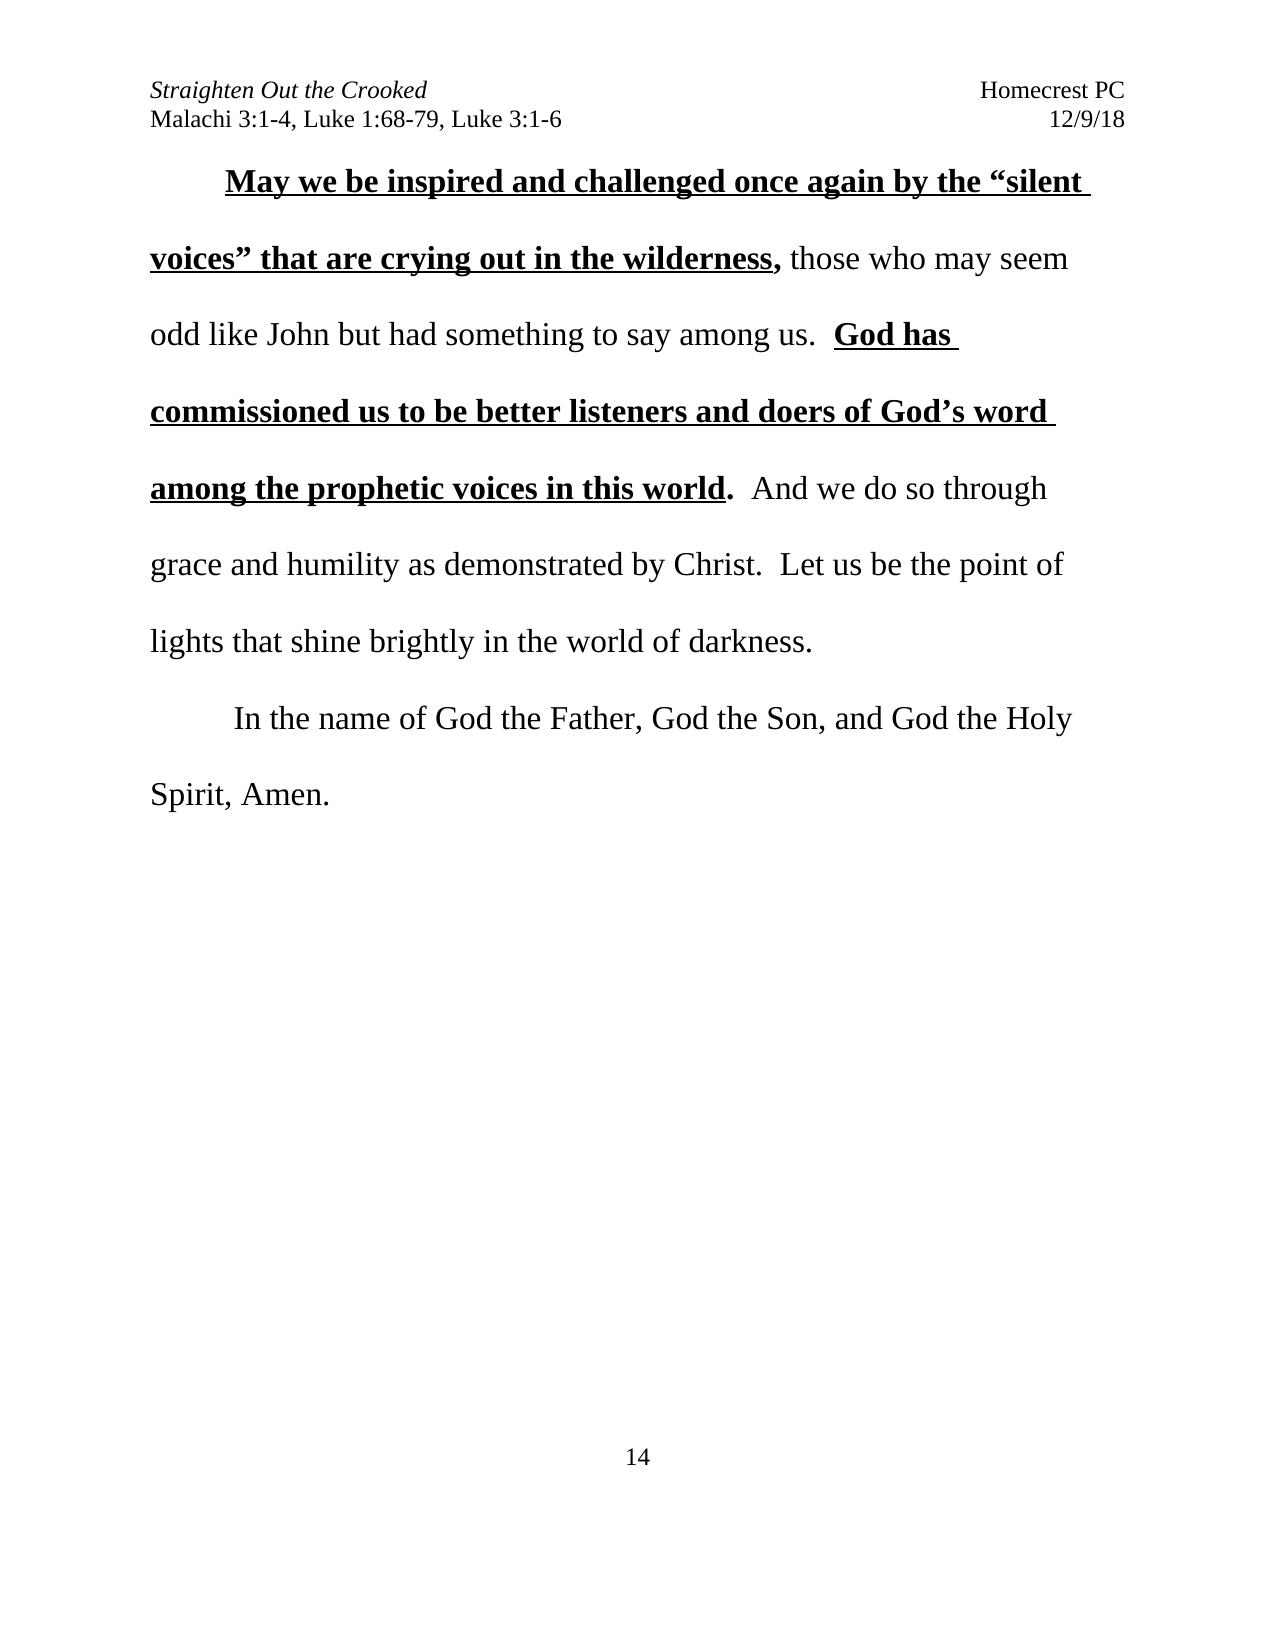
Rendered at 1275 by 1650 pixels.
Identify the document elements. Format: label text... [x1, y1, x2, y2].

text May we be inspired and challenged once again by the “silent voices” that are crying out in the wilderness, those who may seem odd like John but had something to say among us. God has commissioned us to be better listeners and doers of God’s word among the prophetic voices in this world. And we do so through grace and humility as demonstrated by Christ. Let us be the point of lights that shine brightly in the world of darkness. [150, 161, 1125, 659]
text In the name of God the Father, God the Son, and God the Holy Spirit, Amen. [150, 698, 1125, 813]
